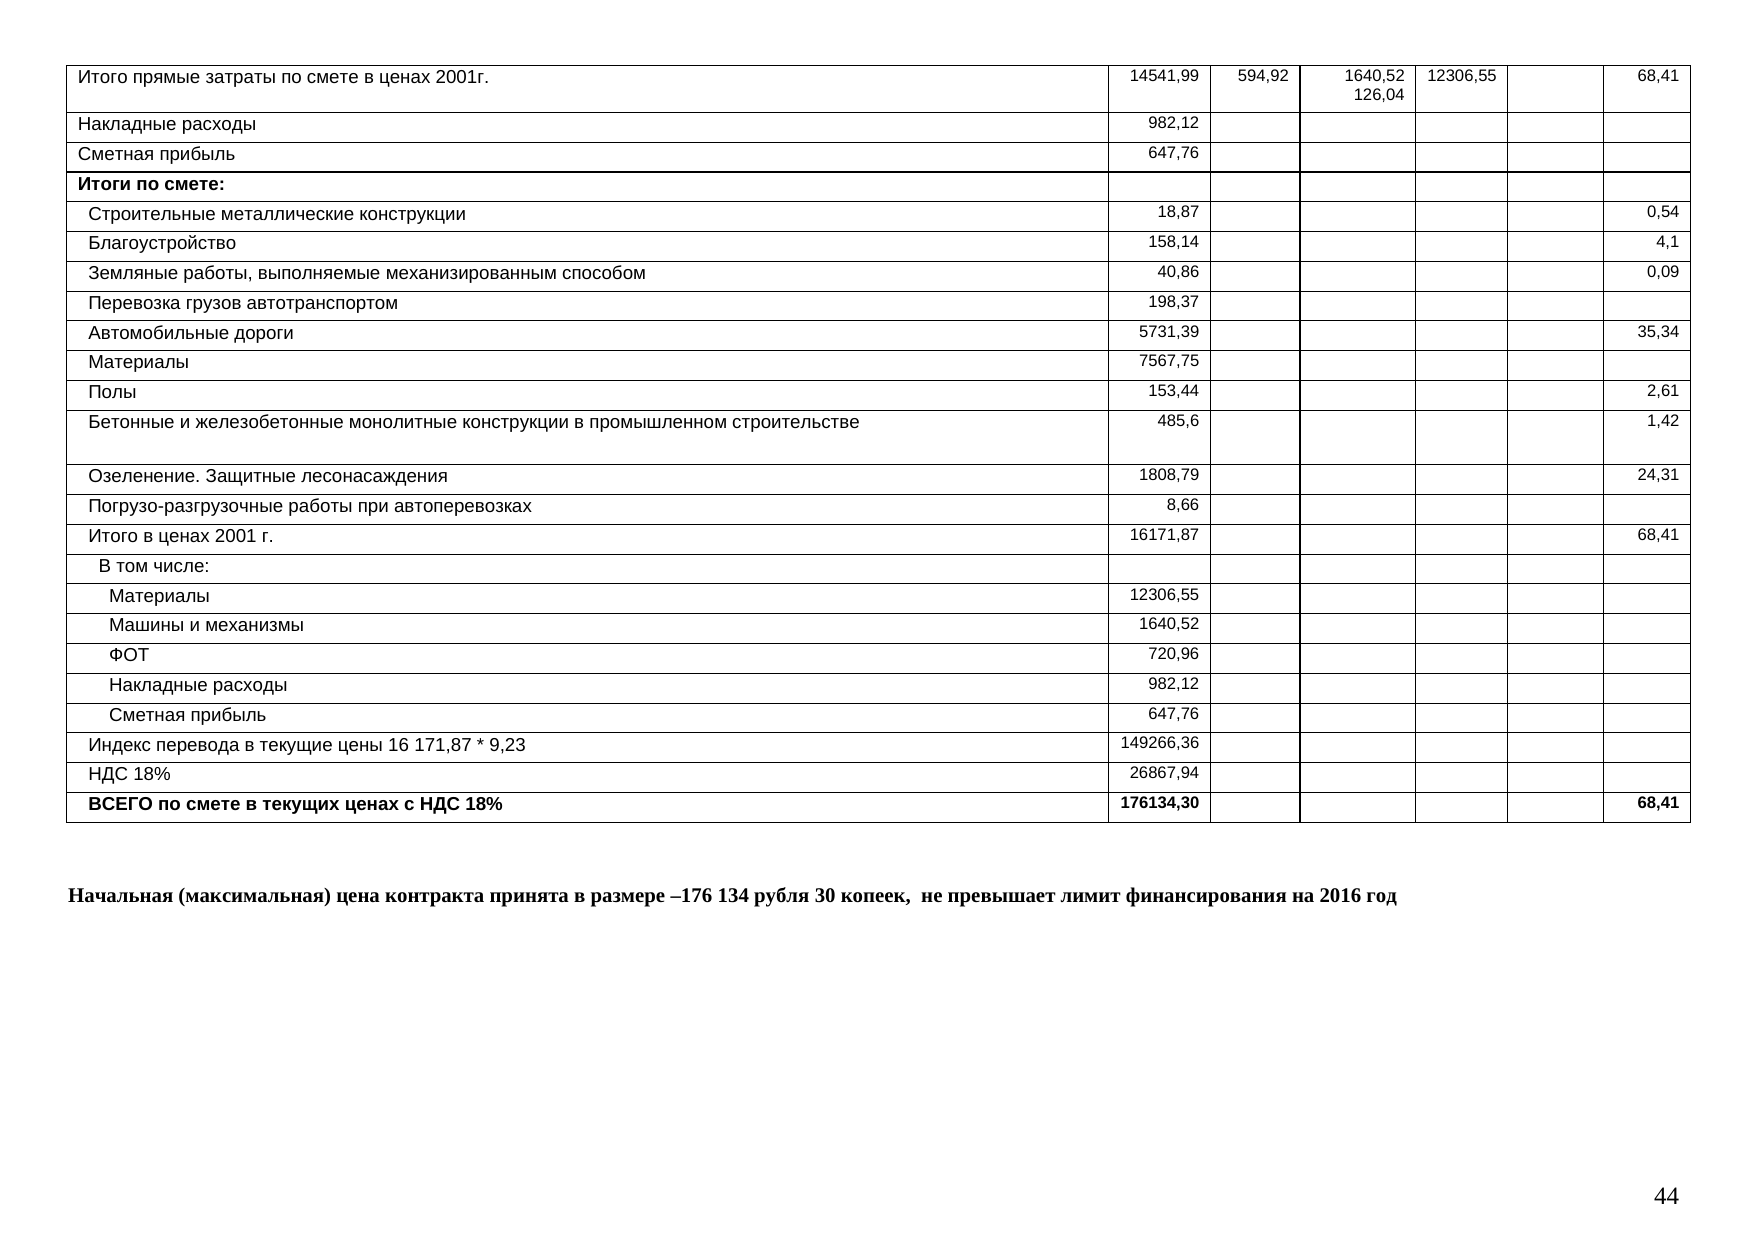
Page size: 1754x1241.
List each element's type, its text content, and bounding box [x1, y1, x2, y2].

table_cell [1301, 381, 1415, 410]
table_cell [1301, 733, 1415, 762]
table_cell 12306,55 [1416, 66, 1507, 112]
table_cell [1508, 584, 1603, 613]
table_cell [1301, 262, 1415, 291]
table_cell [1416, 644, 1507, 673]
table_cell 647,76 [1109, 143, 1210, 171]
table_cell 1640,52 126,04 [1301, 66, 1415, 112]
table_cell [1301, 674, 1415, 702]
table_cell 8,66 [1109, 495, 1210, 524]
table_cell [1211, 555, 1299, 583]
table_cell [1604, 644, 1690, 673]
table_cell 35,34 [1604, 321, 1690, 350]
table_cell [1301, 202, 1415, 231]
table_cell [1301, 351, 1415, 380]
table_cell [1604, 733, 1690, 762]
table_cell Машины и механизмы [67, 614, 1108, 643]
table_cell [1604, 614, 1690, 643]
table_cell [1604, 495, 1690, 524]
table_cell Сметная прибыль [67, 704, 1108, 732]
table_cell [1211, 614, 1299, 643]
table_cell Сметная прибыль [67, 143, 1108, 171]
table_cell [1301, 614, 1415, 643]
table_cell [1508, 173, 1603, 201]
table_cell [1416, 733, 1507, 762]
table_cell 485,6 [1109, 411, 1210, 464]
table_cell [1508, 351, 1603, 380]
table_cell [1508, 232, 1603, 261]
table_cell [1416, 351, 1507, 380]
table_cell [1211, 495, 1299, 524]
table_cell [1211, 321, 1299, 350]
table_cell 149266,36 [1109, 733, 1210, 762]
table_cell Бетонные и железобетонные монолитные конструкции в промышленном строительстве [67, 411, 1108, 464]
table_cell [1508, 465, 1603, 494]
table_cell [1604, 113, 1690, 142]
table_cell Автомобильные дороги [67, 321, 1108, 350]
table_cell [1508, 495, 1603, 524]
table_cell [1211, 793, 1299, 822]
table_cell Итоги по смете: [67, 173, 1108, 201]
table_cell 176134,30 [1109, 793, 1210, 822]
table_cell [1416, 555, 1507, 583]
table_cell 68,41 [1604, 66, 1690, 112]
table_cell [1301, 465, 1415, 494]
table_cell [1301, 555, 1415, 583]
table_cell [1211, 292, 1299, 320]
table_cell [1416, 173, 1507, 201]
table_cell Индекс перевода в текущие цены 16 171,87 * 9,23 [67, 733, 1108, 762]
table_cell 40,86 [1109, 262, 1210, 291]
table_cell [1508, 411, 1603, 464]
table_cell 982,12 [1109, 674, 1210, 702]
table_cell [1301, 763, 1415, 792]
table_cell 16171,87 [1109, 525, 1210, 553]
table_cell [1416, 763, 1507, 792]
table_cell 0,09 [1604, 262, 1690, 291]
table_cell [1508, 763, 1603, 792]
table_cell [1301, 292, 1415, 320]
table_cell 594,92 [1211, 66, 1299, 112]
table_cell [1508, 525, 1603, 553]
table_cell [1301, 793, 1415, 822]
table_cell [1211, 465, 1299, 494]
table_cell [1508, 644, 1603, 673]
table_cell [1211, 733, 1299, 762]
table_cell 647,76 [1109, 704, 1210, 732]
table_cell [1416, 584, 1507, 613]
table_cell 68,41 [1604, 793, 1690, 822]
table_cell [1211, 644, 1299, 673]
table_cell [1604, 173, 1690, 201]
table_cell 4,1 [1604, 232, 1690, 261]
table_cell 12306,55 [1109, 584, 1210, 613]
text Начальная (максимальная) цена контракта принята в размере –176 134 рубля 30 копеек, не превышает лимит финансирования на 2016 год [68, 883, 1681, 907]
table_cell [1508, 555, 1603, 583]
table_cell 14541,99 [1109, 66, 1210, 112]
table_cell [1416, 465, 1507, 494]
table_cell [1508, 66, 1603, 112]
table_cell 158,14 [1109, 232, 1210, 261]
table_cell [1301, 143, 1415, 171]
table_cell Итого прямые затраты по смете в ценах 2001г. [67, 66, 1108, 112]
table_cell 2,61 [1604, 381, 1690, 410]
table_cell 26867,94 [1109, 763, 1210, 792]
table_cell [1211, 763, 1299, 792]
table_cell [1416, 232, 1507, 261]
table_cell [1416, 525, 1507, 553]
table_cell [1508, 704, 1603, 732]
table_cell [1604, 584, 1690, 613]
table_cell [1211, 525, 1299, 553]
table_cell [1301, 321, 1415, 350]
table_cell [1508, 262, 1603, 291]
table_cell [1508, 674, 1603, 702]
table_cell [1301, 584, 1415, 613]
table_cell Озеленение. Защитные лесонасаждения [67, 465, 1108, 494]
table_cell [1211, 173, 1299, 201]
table_cell [1604, 763, 1690, 792]
table_cell НДС 18% [67, 763, 1108, 792]
table_cell [1508, 793, 1603, 822]
table_cell [1508, 321, 1603, 350]
table_cell [1211, 262, 1299, 291]
table_cell [1301, 525, 1415, 553]
table_cell [1301, 704, 1415, 732]
table_cell [1508, 614, 1603, 643]
table_cell [1604, 704, 1690, 732]
table_cell 18,87 [1109, 202, 1210, 231]
table_cell Благоустройство [67, 232, 1108, 261]
table_cell 68,41 [1604, 525, 1690, 553]
table_cell [1604, 292, 1690, 320]
table_cell 0,54 [1604, 202, 1690, 231]
table_cell [1416, 143, 1507, 171]
table_cell Материалы [67, 584, 1108, 613]
table_cell [1508, 202, 1603, 231]
table_cell [1604, 143, 1690, 171]
table_cell [1416, 411, 1507, 464]
table_cell 24,31 [1604, 465, 1690, 494]
table_cell Накладные расходы [67, 674, 1108, 702]
table_cell 1808,79 [1109, 465, 1210, 494]
table_cell [1109, 555, 1210, 583]
table_cell [1416, 793, 1507, 822]
table_cell [1416, 381, 1507, 410]
table_cell ВСЕГО по смете в текущих ценах с НДС 18% [67, 793, 1108, 822]
table_cell [1109, 173, 1210, 201]
table_cell 5731,39 [1109, 321, 1210, 350]
table_cell [1604, 674, 1690, 702]
table_cell Погрузо-разгрузочные работы при автоперевозках [67, 495, 1108, 524]
table_cell [1301, 173, 1415, 201]
table_cell [1508, 143, 1603, 171]
table_cell [1416, 321, 1507, 350]
table_cell [1211, 584, 1299, 613]
table_cell [1301, 113, 1415, 142]
table_cell [1604, 555, 1690, 583]
table_cell [1508, 113, 1603, 142]
table_cell Материалы [67, 351, 1108, 380]
table_cell [1508, 381, 1603, 410]
table_cell [1508, 292, 1603, 320]
table_cell [1211, 202, 1299, 231]
table_cell [1416, 614, 1507, 643]
table_cell 1,42 [1604, 411, 1690, 464]
table_cell [1604, 351, 1690, 380]
table_cell [1211, 143, 1299, 171]
table_cell [1416, 262, 1507, 291]
table_cell [1301, 411, 1415, 464]
table_cell Земляные работы, выполняемые механизированным способом [67, 262, 1108, 291]
table_cell [1211, 674, 1299, 702]
table_cell [1211, 704, 1299, 732]
table_cell [1301, 232, 1415, 261]
table_cell 7567,75 [1109, 351, 1210, 380]
table_cell [1211, 232, 1299, 261]
table_cell Перевозка грузов автотранспортом [67, 292, 1108, 320]
table_cell В том числе: [67, 555, 1108, 583]
table_cell [1508, 733, 1603, 762]
table_cell [1211, 411, 1299, 464]
table_cell Итого в ценах 2001 г. [67, 525, 1108, 553]
table_cell Строительные металлические конструкции [67, 202, 1108, 231]
table_cell [1416, 704, 1507, 732]
table_cell 720,96 [1109, 644, 1210, 673]
table_cell ФОТ [67, 644, 1108, 673]
table_cell 982,12 [1109, 113, 1210, 142]
table_cell [1416, 674, 1507, 702]
table_cell 198,37 [1109, 292, 1210, 320]
table_cell Полы [67, 381, 1108, 410]
table_cell [1301, 644, 1415, 673]
table_cell [1416, 495, 1507, 524]
table_cell [1416, 292, 1507, 320]
table_cell [1301, 495, 1415, 524]
table_cell [1211, 381, 1299, 410]
table_cell Накладные расходы [67, 113, 1108, 142]
table_cell [1211, 351, 1299, 380]
table_cell [1416, 113, 1507, 142]
table_cell 1640,52 [1109, 614, 1210, 643]
table_cell [1416, 202, 1507, 231]
table_cell 153,44 [1109, 381, 1210, 410]
table_cell [1211, 113, 1299, 142]
